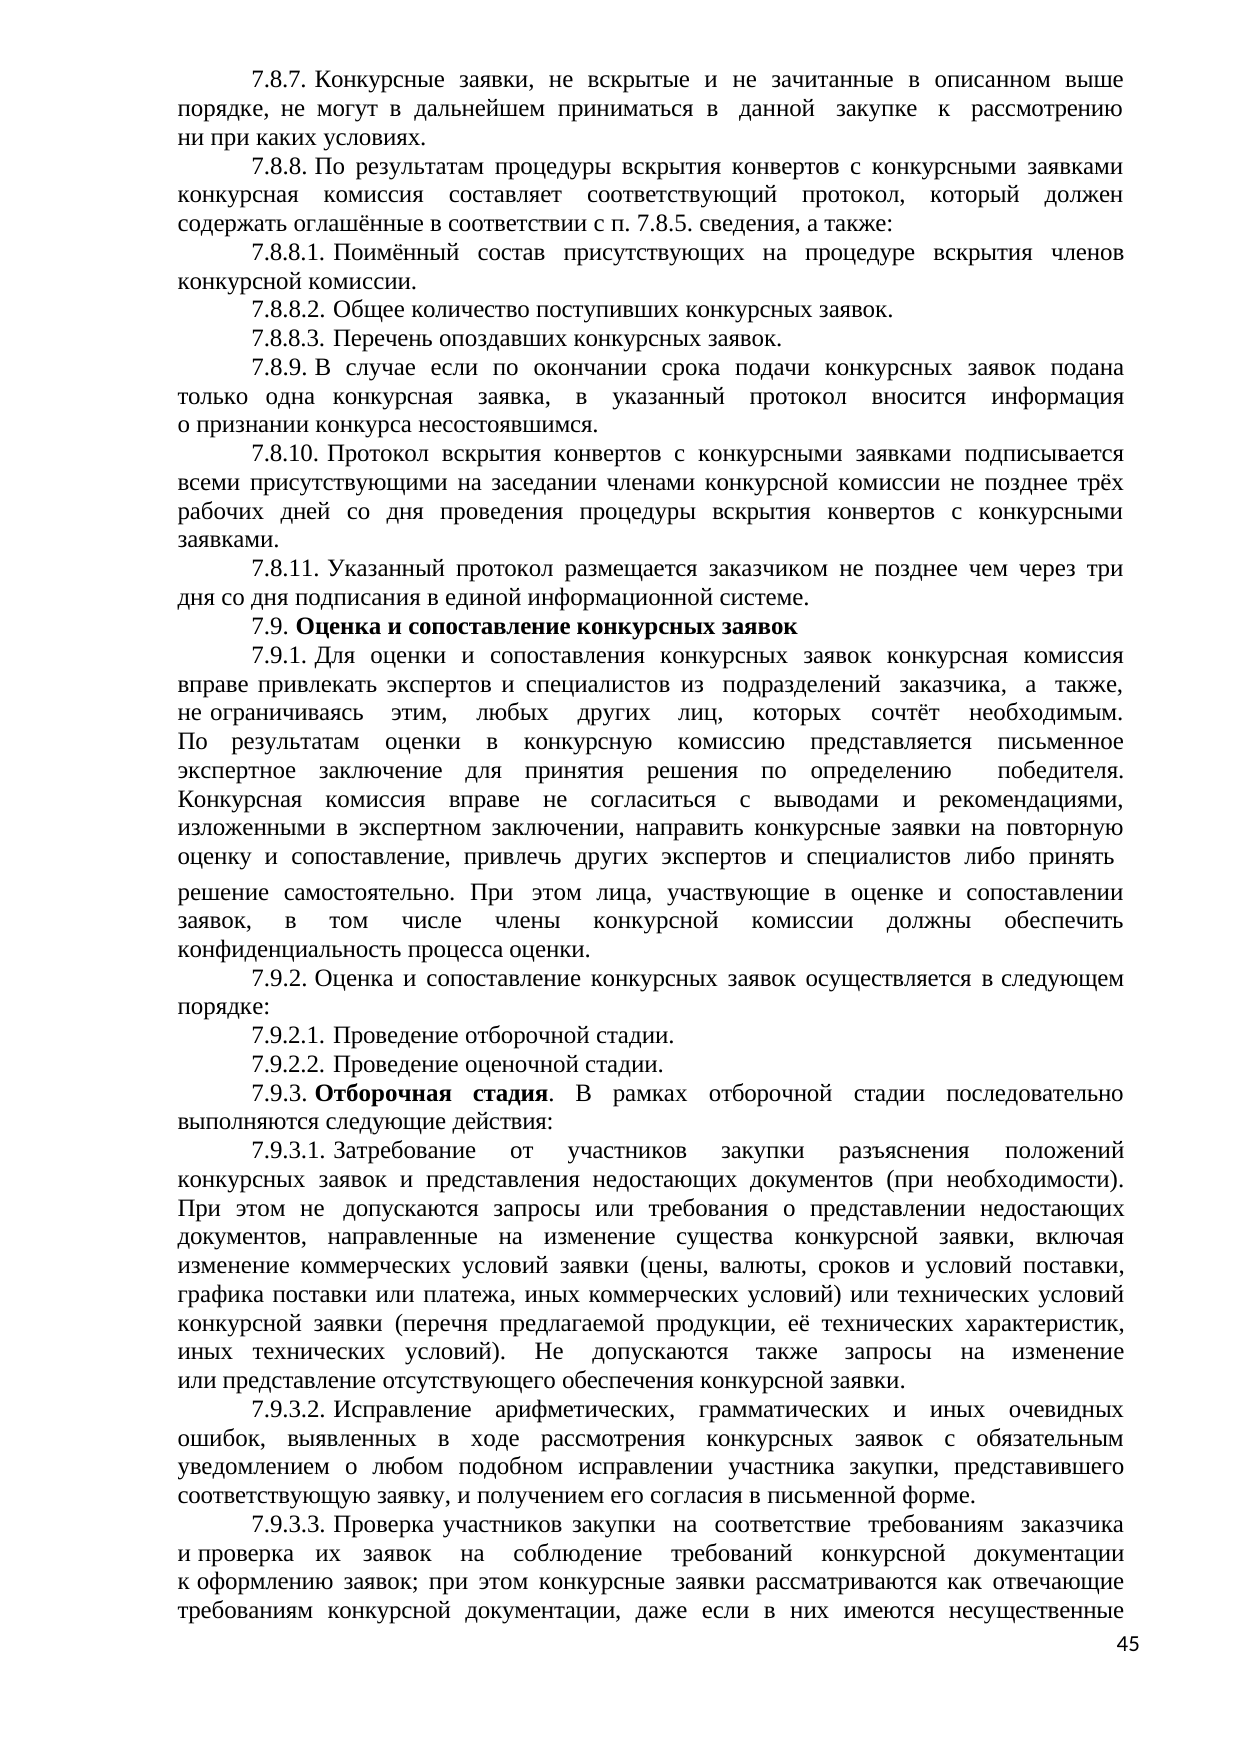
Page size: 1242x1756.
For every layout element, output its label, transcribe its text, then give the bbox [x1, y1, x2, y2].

list Исправление арифметических, грамматических и иных очевидных ошибок, выявленных в ходе рассмотрения конкурсных заявок с обязательным уведомлением о любом подобном исправлении участника закупки, представившего соответствующую заявку, и получением его согласия в письменной форме. [177, 1394, 1124, 1509]
text решение самостоятельно. При этом лица, участвующие в оценке и сопоставлении заявок, в том числе члены конкурсной комиссии должны обеспечить конфиденциальность процесса оценки. [177, 877, 1124, 963]
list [177, 1509, 1124, 1624]
list Для оценки и сопоставления конкурсных заявок конкурсная комиссия вправе привлекать экспертов и специалистов из подразделений заказчика, а также, не ограничиваясь этим, любых других лиц, которых сочтёт необходимым. По результатам оценки в конкурсную комиссию представляется письменное экспертное заключение для принятия решения по определению победителя. Конкурсная комиссия вправе не согласиться с выводами и рекомендациями, изложенными в экспертном заключении, направить конкурсные заявки на повторную оценку и сопоставление, привлечь других экспертов и специалистов либо принять [177, 640, 1124, 870]
list Проведение оценочной стадии. [251, 1049, 1139, 1078]
list Протокол вскрытия конвертов с конкурсными заявками подписывается всеми присутствующими на заседании членами конкурсной комиссии не позднее трёх рабочих дней со дня проведения процедуры вскрытия конвертов с конкурсными заявками. [177, 438, 1124, 553]
list Оценка и сопоставление конкурсных заявок осуществляется в следующем порядке: [177, 963, 1124, 1020]
list Отборочная стадия. В рамках отборочной стадии последовательно выполняются следующие действия: [177, 1078, 1124, 1135]
subtitle Оценка и сопоставление конкурсных заявок [251, 611, 1139, 640]
list Конкурсные заявки, не вскрытые и не зачитанные в описанном выше порядке, не могут в дальнейшем приниматься в данной закупке к рассмотрению ни при каких условиях. [177, 64, 1124, 151]
list По результатам процедуры вскрытия конвертов с конкурсными заявками конкурсная комиссия составляет соответствующий протокол, который должен содержать оглашённые в соответствии с п. 7.8.5. сведения, а также: [177, 151, 1124, 237]
list Затребование от участников закупки разъяснения положений конкурсных заявок и представления недостающих документов (при необходимости). При этом не допускаются запросы или требования о представлении недостающих документов, направленные на изменение существа конкурсной заявки, включая изменение коммерческих условий заявки (цены, валюты, сроков и условий поставки, графика поставки или платежа, иных коммерческих условий) или технических условий конкурсной заявки (перечня предлагаемой продукции, её технических характеристик, иных технических условий). Не допускаются также запросы на изменение или представление отсутствующего обеспечения конкурсной заявки. [177, 1135, 1125, 1394]
list Проведение отборочной стадии. [251, 1020, 1139, 1049]
list Общее количество поступивших конкурсных заявок. [251, 294, 1139, 323]
list Поимённый состав присутствующих на процедуре вскрытия членов конкурсной комиссии. [177, 237, 1124, 294]
list Указанный протокол размещается заказчиком не позднее чем через три дня со дня подписания в единой информационной системе. [177, 553, 1124, 611]
list В случае если по окончании срока подачи конкурсных заявок подана только одна конкурсная заявка, в указанный протокол вносится информация о признании конкурса несостоявшимся. [177, 352, 1124, 438]
list Перечень опоздавших конкурсных заявок. [251, 323, 1139, 352]
